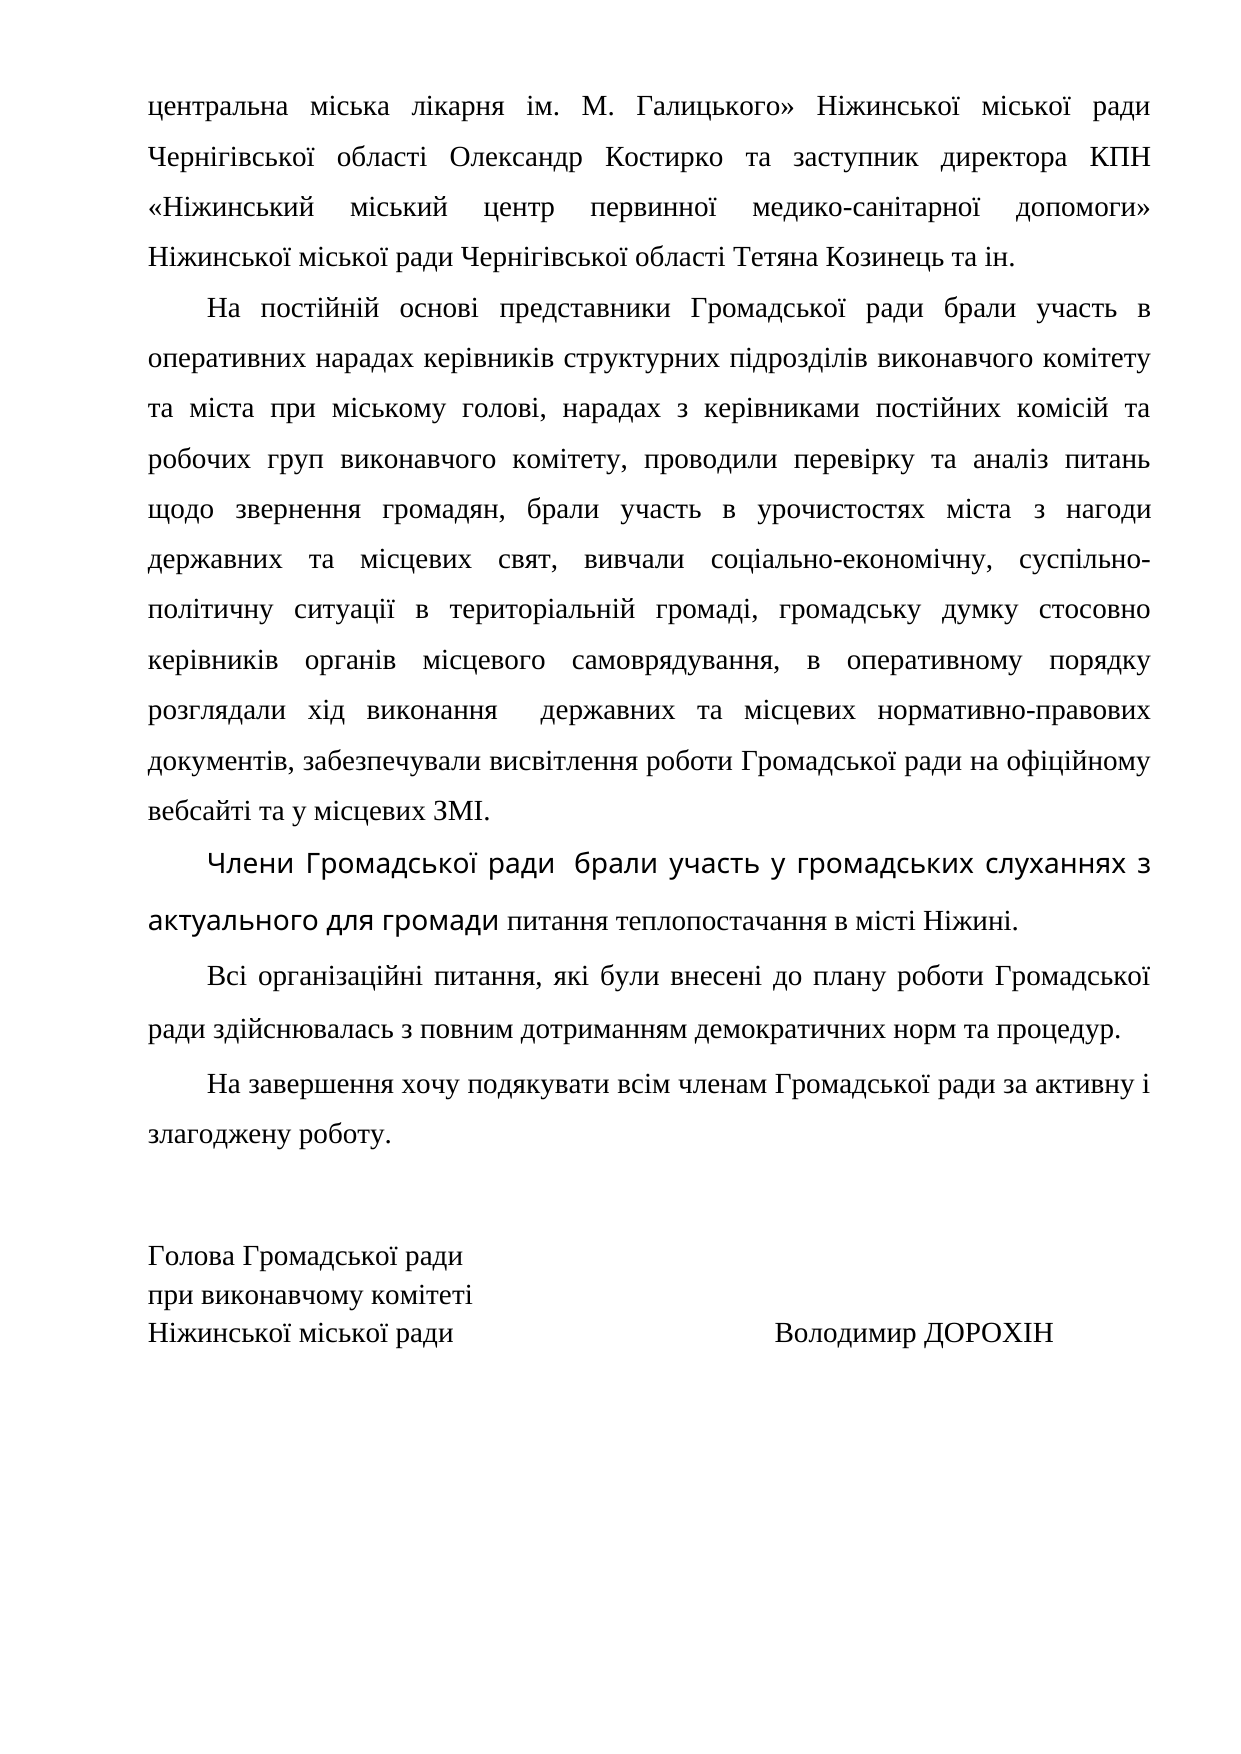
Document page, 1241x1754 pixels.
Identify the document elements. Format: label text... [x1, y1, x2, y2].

text Голова Громадської ради [148, 1238, 1152, 1272]
text Всі організаційні питання, які були внесені до плану роботи Громадської ради здійснювалась з повним дотриманням демократичних норм та процедур. [148, 958, 1152, 1047]
text Ніжинської міської ради Володимир ДОРОХІН [148, 1316, 1152, 1349]
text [148, 88, 1152, 273]
text На постійній основі представники Громадської ради брали участь в оперативних нарадах керівників структурних підрозділів виконавчого комітету та міста при міському голові, нарадах з керівниками постійних комісій та робочих груп виконавчого комітету, проводили перевірку та аналіз питань щодо звернення громадян, брали участь в урочистостях міста з нагоди державних та місцевих свят, вивчали соціально-економічну, суспільно-політичну ситуації в територіальній громаді, громадську думку стосовно керівників органів місцевого самоврядування, в оперативному порядку розглядали хід виконання державних та місцевих нормативно-правових документів, забезпечували висвітлення роботи Громадської ради на офіційному вебсайті та у місцевих ЗМІ. [148, 290, 1152, 826]
text На завершення хочу подякувати всім членам Громадської ради за активну і злагоджену роботу. [148, 1066, 1152, 1150]
text Члени Громадської ради брали участь у громадських слуханнях з актуального для громади питання теплопостачання в місті Ніжині. [148, 843, 1152, 939]
text при виконавчому комітеті [148, 1277, 1152, 1311]
